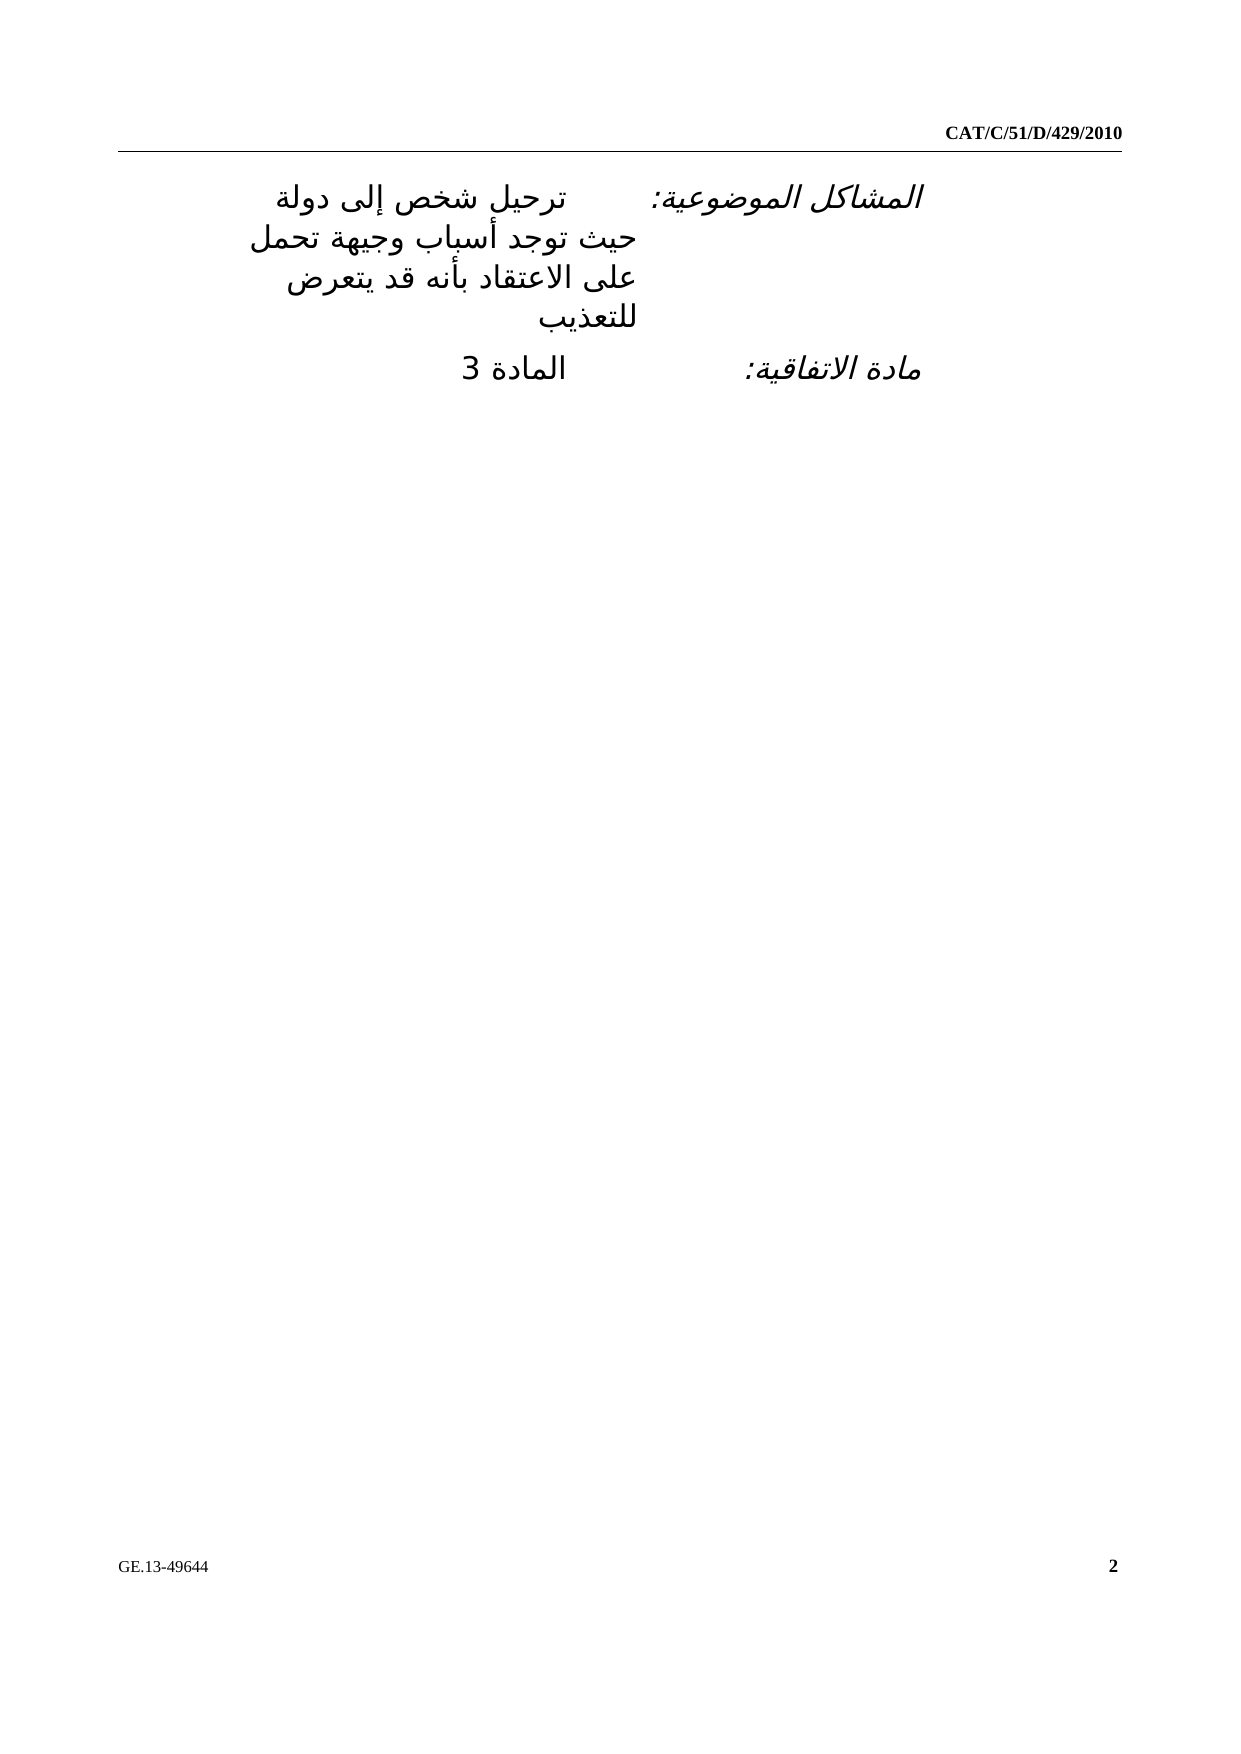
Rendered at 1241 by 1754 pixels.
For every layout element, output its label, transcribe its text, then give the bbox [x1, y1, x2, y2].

text مادة الاتفاقية: المادة 3 [248, 348, 921, 388]
text المشاكل الموضوعية: ترحيل شخص إلى دولة حيث توجد أسباب وجيهة تحمل على الاعتقاد بأنه قد يتعرض للتعذيب [248, 177, 921, 336]
